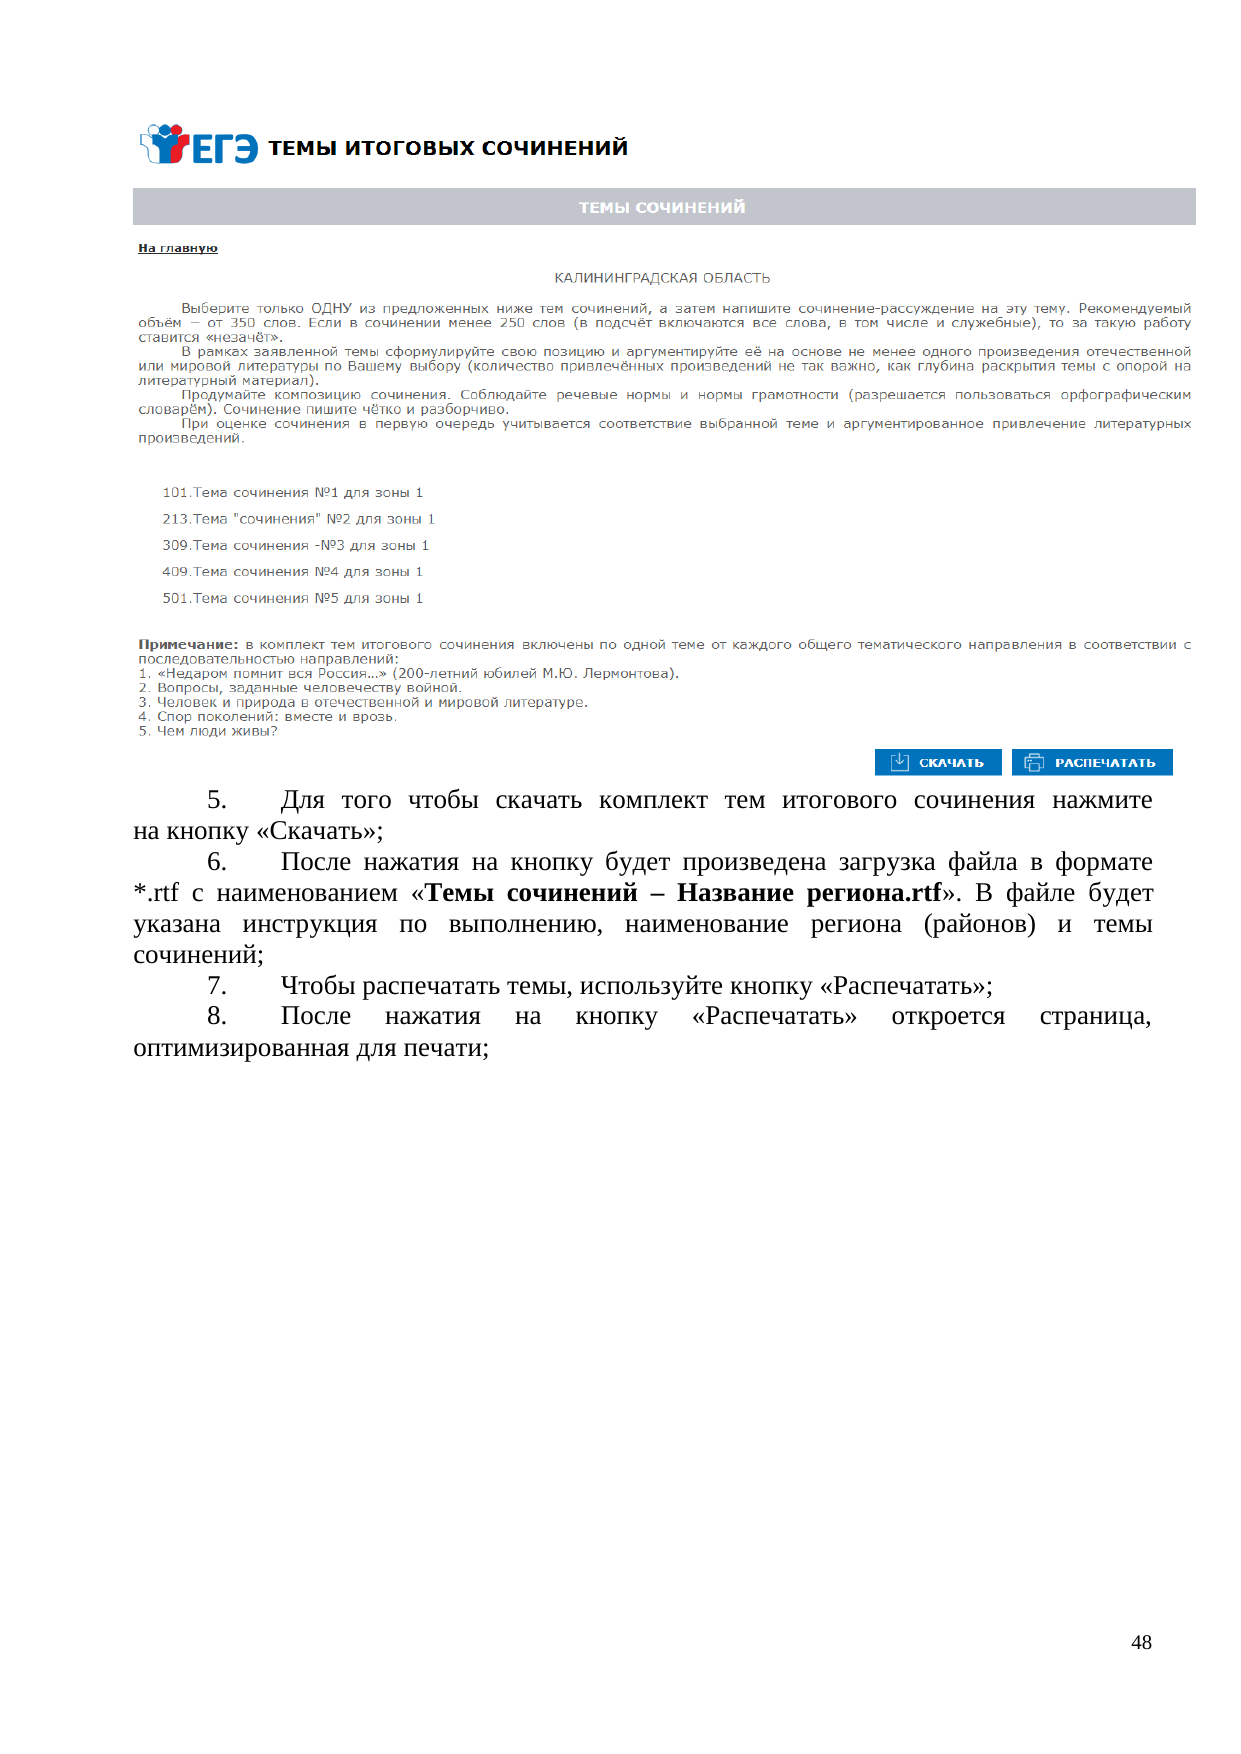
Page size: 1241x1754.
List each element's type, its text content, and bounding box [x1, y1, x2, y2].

text 48 [1131, 1630, 1154, 1654]
text 7. Чтобы распечатать темы, используйте кнопку «Распечатать»; [207, 969, 1154, 1000]
text 8. После нажатия на кнопку «Распечатать» откроется страница, оптимизированная для печати; [133, 1000, 1158, 1062]
text 6. После нажатия на кнопку будет произведена загрузка файла в формате *.rtf с наименованием «Темы сочинений – Название региона.rtf». В файле будет указана инструкция по выполнению, наименование региона (районов) и темы сочинений; [133, 845, 1159, 969]
text 5. Для того чтобы скачать комплект тем итогового сочинения нажмите на кнопку «Скачать»; [133, 783, 1158, 845]
picture [132, 118, 1196, 784]
